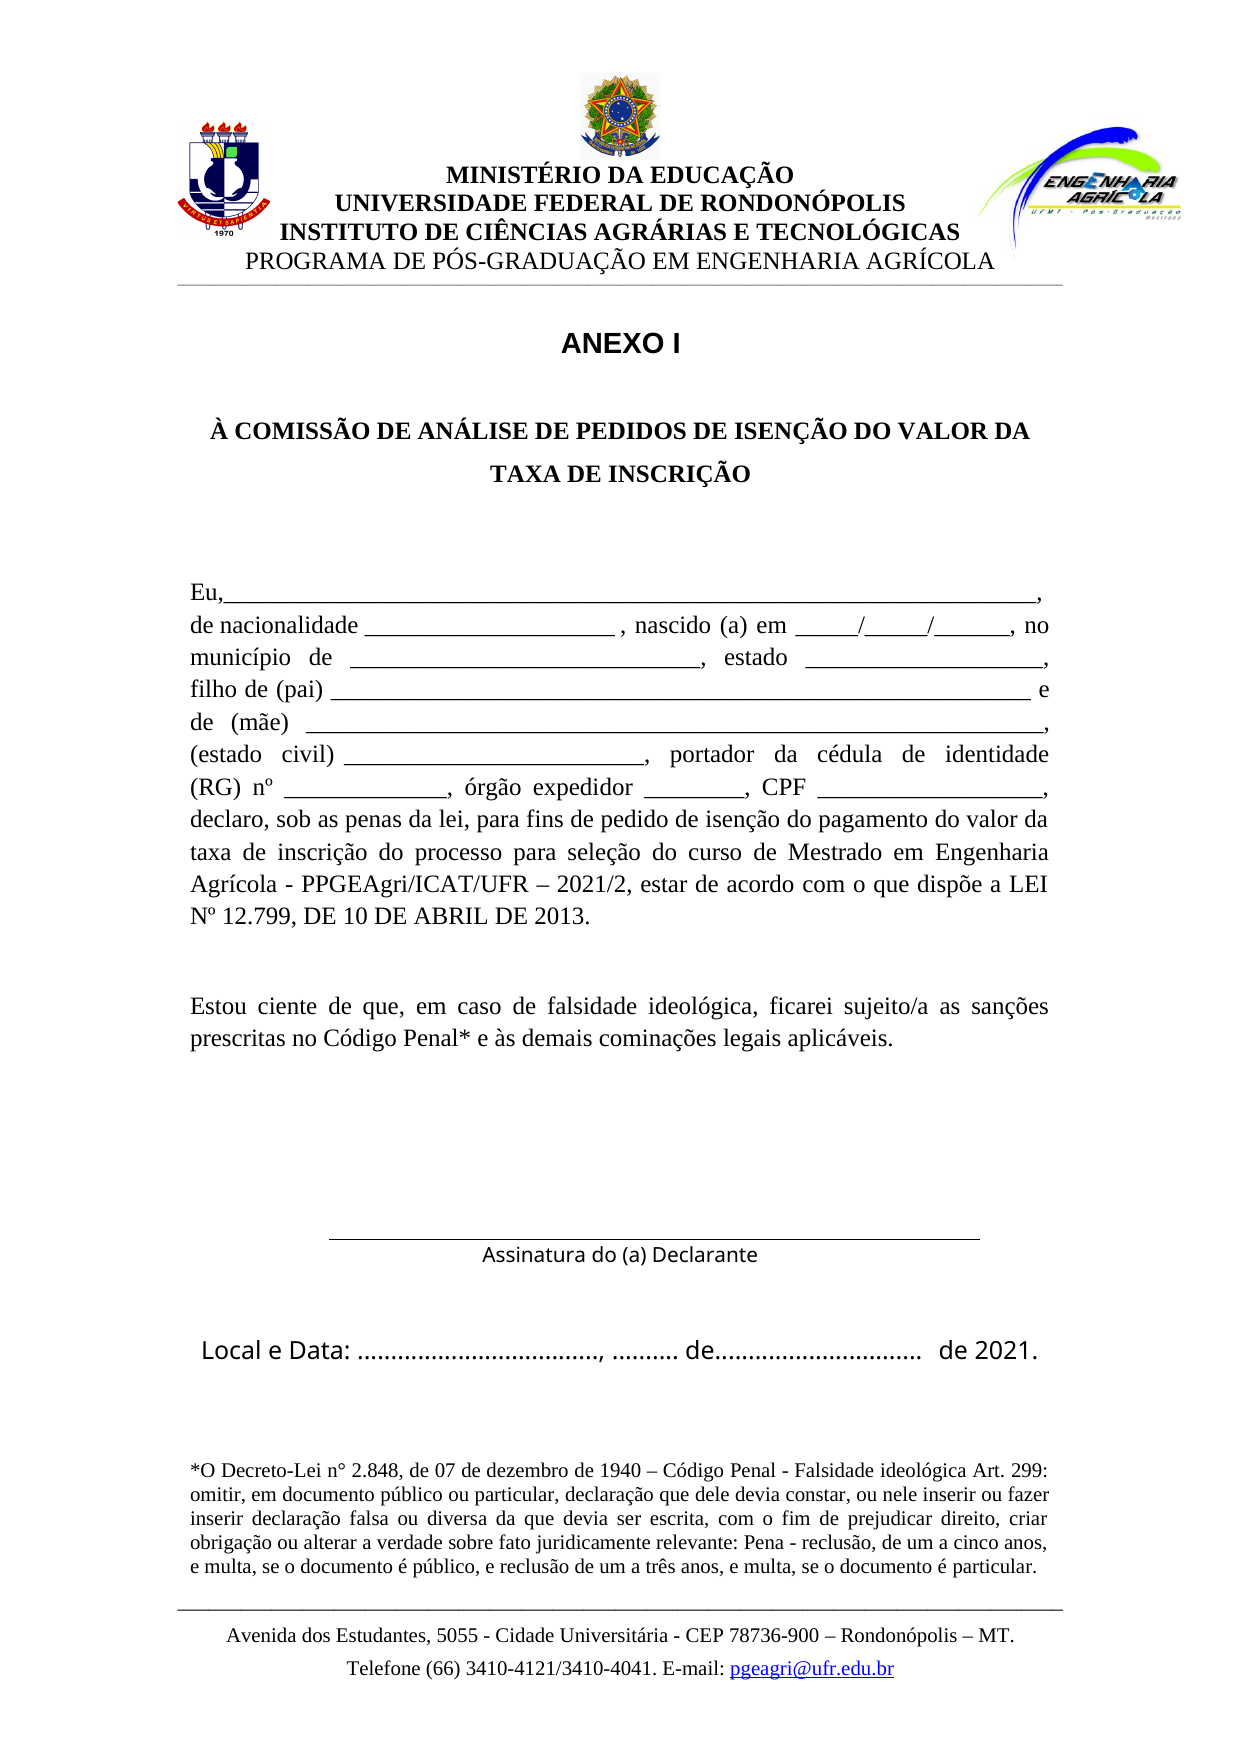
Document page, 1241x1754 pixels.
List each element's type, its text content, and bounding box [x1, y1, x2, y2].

text Assinatura do (a) Declarante [177, 1238, 1063, 1269]
text ANEXO I [177, 326, 1064, 360]
text Estou ciente de que, em caso de falsidade ideológica, ficarei sujeito/a as sanções prescritas no Código Penal* e às demais cominações legais aplicáveis. [190, 991, 1049, 1052]
picture [579, 73, 661, 160]
text Eu,_________________________________________________________________, de nacionalidade ____________________ , nascido (a) em _____/_____/______, no município de ____________________________, estado ___________________, filho de (pai) ________________________________________________________ e de (mãe) ___________________________________________________________, (estado civil) ________________________, portador da cédula de identidade (RG) nº _____________, órgão expedidor ________, CPF __________________, declaro, sob as penas da lei, para fins de pedido de isenção do pagamento do valor da taxa de inscrição do processo para seleção do curso de Mestrado em Engenharia Agrícola - PPGEAgri/ICAT/UFR – 2021/2, estar de acordo com o que dispõe a LEI Nº 12.799, DE 10 DE ABRIL DE 2013. [190, 577, 1049, 930]
text Local e Data: ...................................., .......... de............................... de 2021. [177, 1333, 1062, 1367]
picture [177, 121, 270, 236]
picture [972, 107, 1189, 275]
text À COMISSÃO DE ANÁLISE DE PEDIDOS DE ISENÇÃO DO VALOR DA TAXA DE INSCRIÇÃO [177, 416, 1064, 488]
text *O Decreto-Lei n° 2.848, de 07 de dezembro de 1940 – Código Penal - Falsidade ideológica Art. 299: omitir, em documento público ou particular, declaração que dele devia constar, ou nele inserir ou fazer inserir declaração falsa ou diversa da que devia ser escrita, com o fim de prejudicar direito, criar obrigação ou alterar a verdade sobre fato juridicamente relevante: Pena - reclusão, de um a cinco anos, e multa, se o documento é público, e reclusão de um a três anos, e multa, se o documento é particular. [190, 1457, 1049, 1578]
